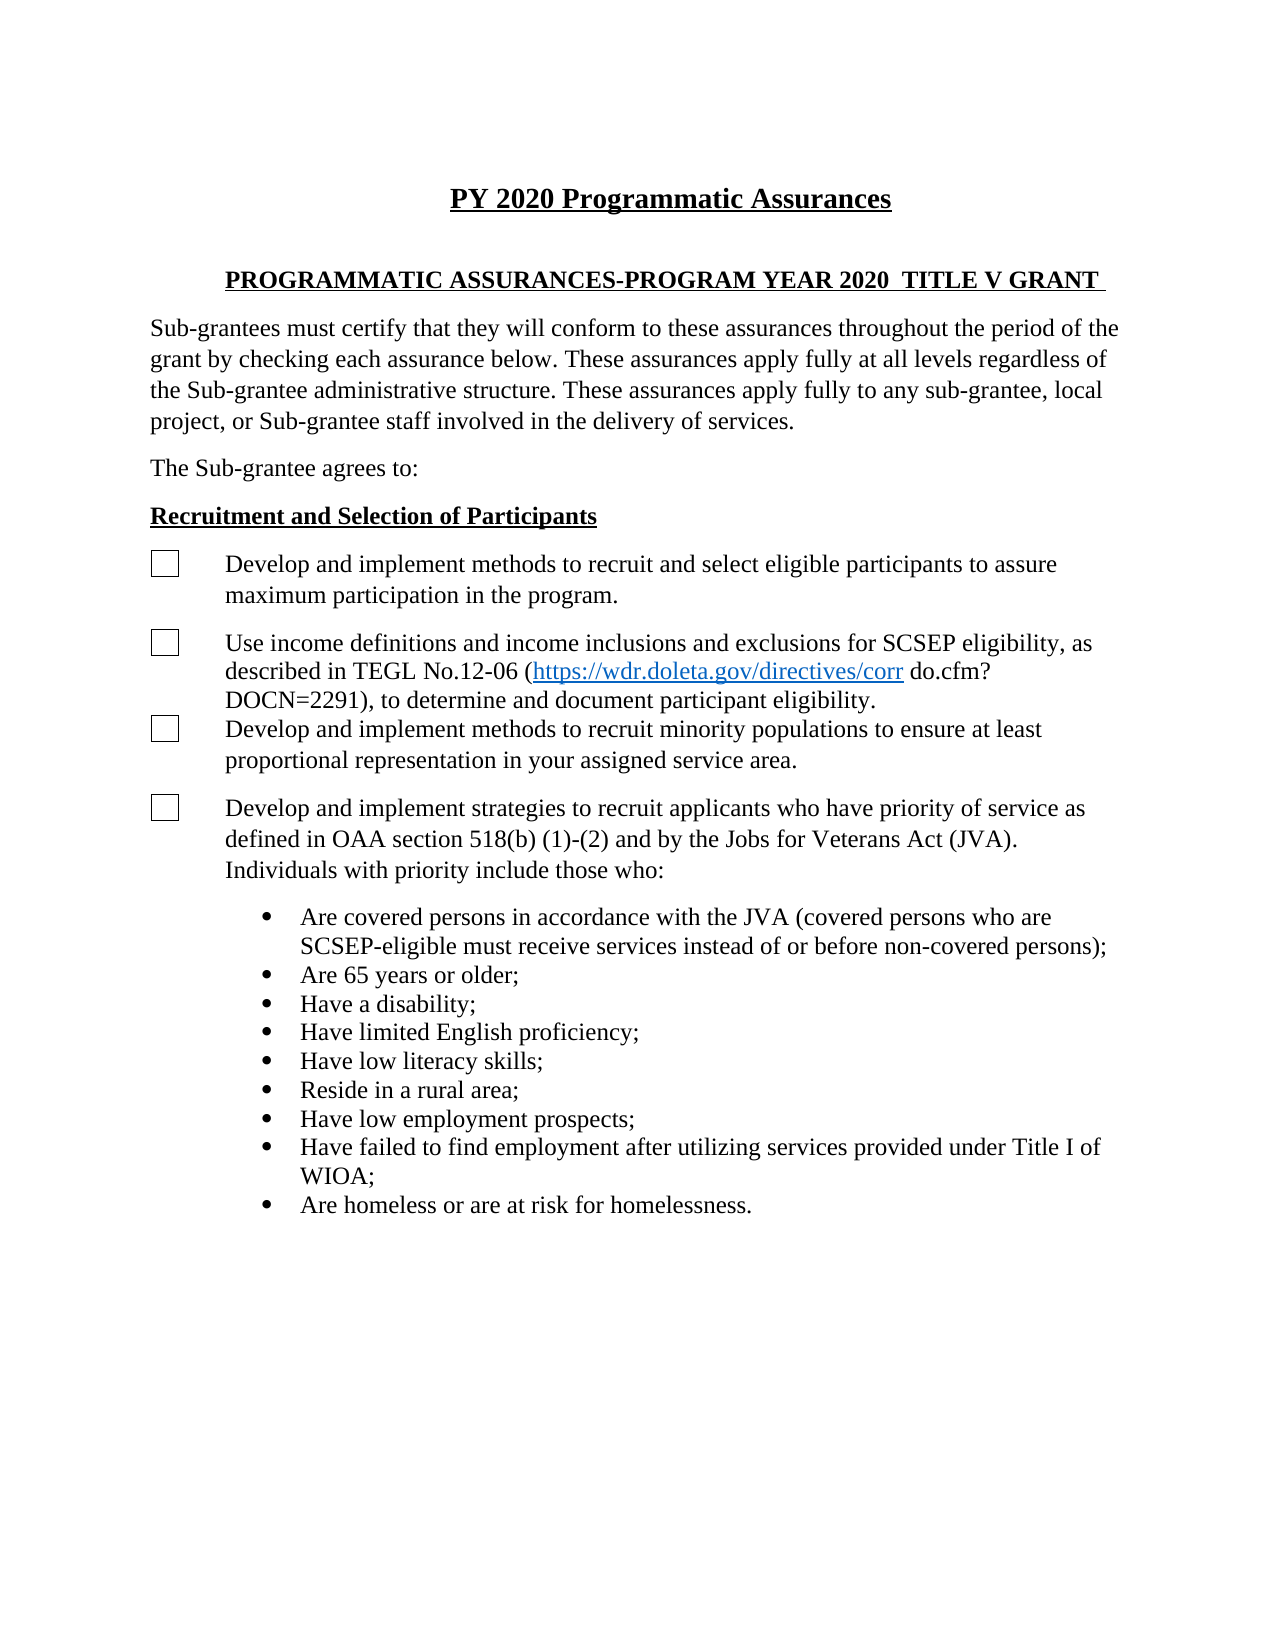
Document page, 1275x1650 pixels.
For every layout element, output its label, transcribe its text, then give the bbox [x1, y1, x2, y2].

text Use income definitions and income inclusions and exclusions for SCSEP eligibility, as described in TEGL No.12-06 (https://wdr.doleta.gov/directives/corr do.cfm?DOCN=2291), to determine and document participant eligibility. [150, 628, 1125, 714]
list Are homeless or are at risk for homelessness. [262, 1190, 1125, 1219]
list Are 65 years or older; [262, 960, 1125, 989]
text The Sub-grantee agrees to: [150, 453, 1125, 482]
text PROGRAMMATIC ASSURANCES-PROGRAM YEAR 2020 TITLE V GRANT [150, 265, 1125, 294]
text PY 2020 Programmatic Assurances [375, 181, 1125, 214]
list Are covered persons in accordance with the JVA (covered persons who are SCSEP-eligible must receive services instead of or before non-covered persons); [262, 902, 1125, 960]
list Have low literacy skills; [262, 1046, 1125, 1075]
list Reside in a rural area; [262, 1075, 1125, 1104]
text Recruitment and Selection of Participants [150, 501, 1125, 530]
list Have a disability; [262, 989, 1125, 1017]
list Have failed to find employment after utilizing services provided under Title I of WIOA; [262, 1132, 1125, 1190]
text Develop and implement methods to recruit and select eligible participants to assure maximum participation in the program. [150, 549, 1125, 609]
text Develop and implement methods to recruit minority populations to ensure at least proportional representation in your assigned service area. [150, 714, 1125, 774]
list Have limited English proficiency; [262, 1017, 1125, 1046]
text Develop and implement strategies to recruit applicants who have priority of service as defined in OAA section 518(b) (1)-(2) and by the Jobs for Veterans Act (JVA). Individuals with priority include those who: [150, 793, 1125, 883]
list Have low employment prospects; [262, 1104, 1125, 1132]
text Sub-grantees must certify that they will conform to these assurances throughout the period of the grant by checking each assurance below. These assurances apply fully at all levels regardless of the Sub-grantee administrative structure. These assurances apply fully to any sub-grantee, local project, or Sub-grantee staff involved in the delivery of services. [150, 313, 1125, 434]
